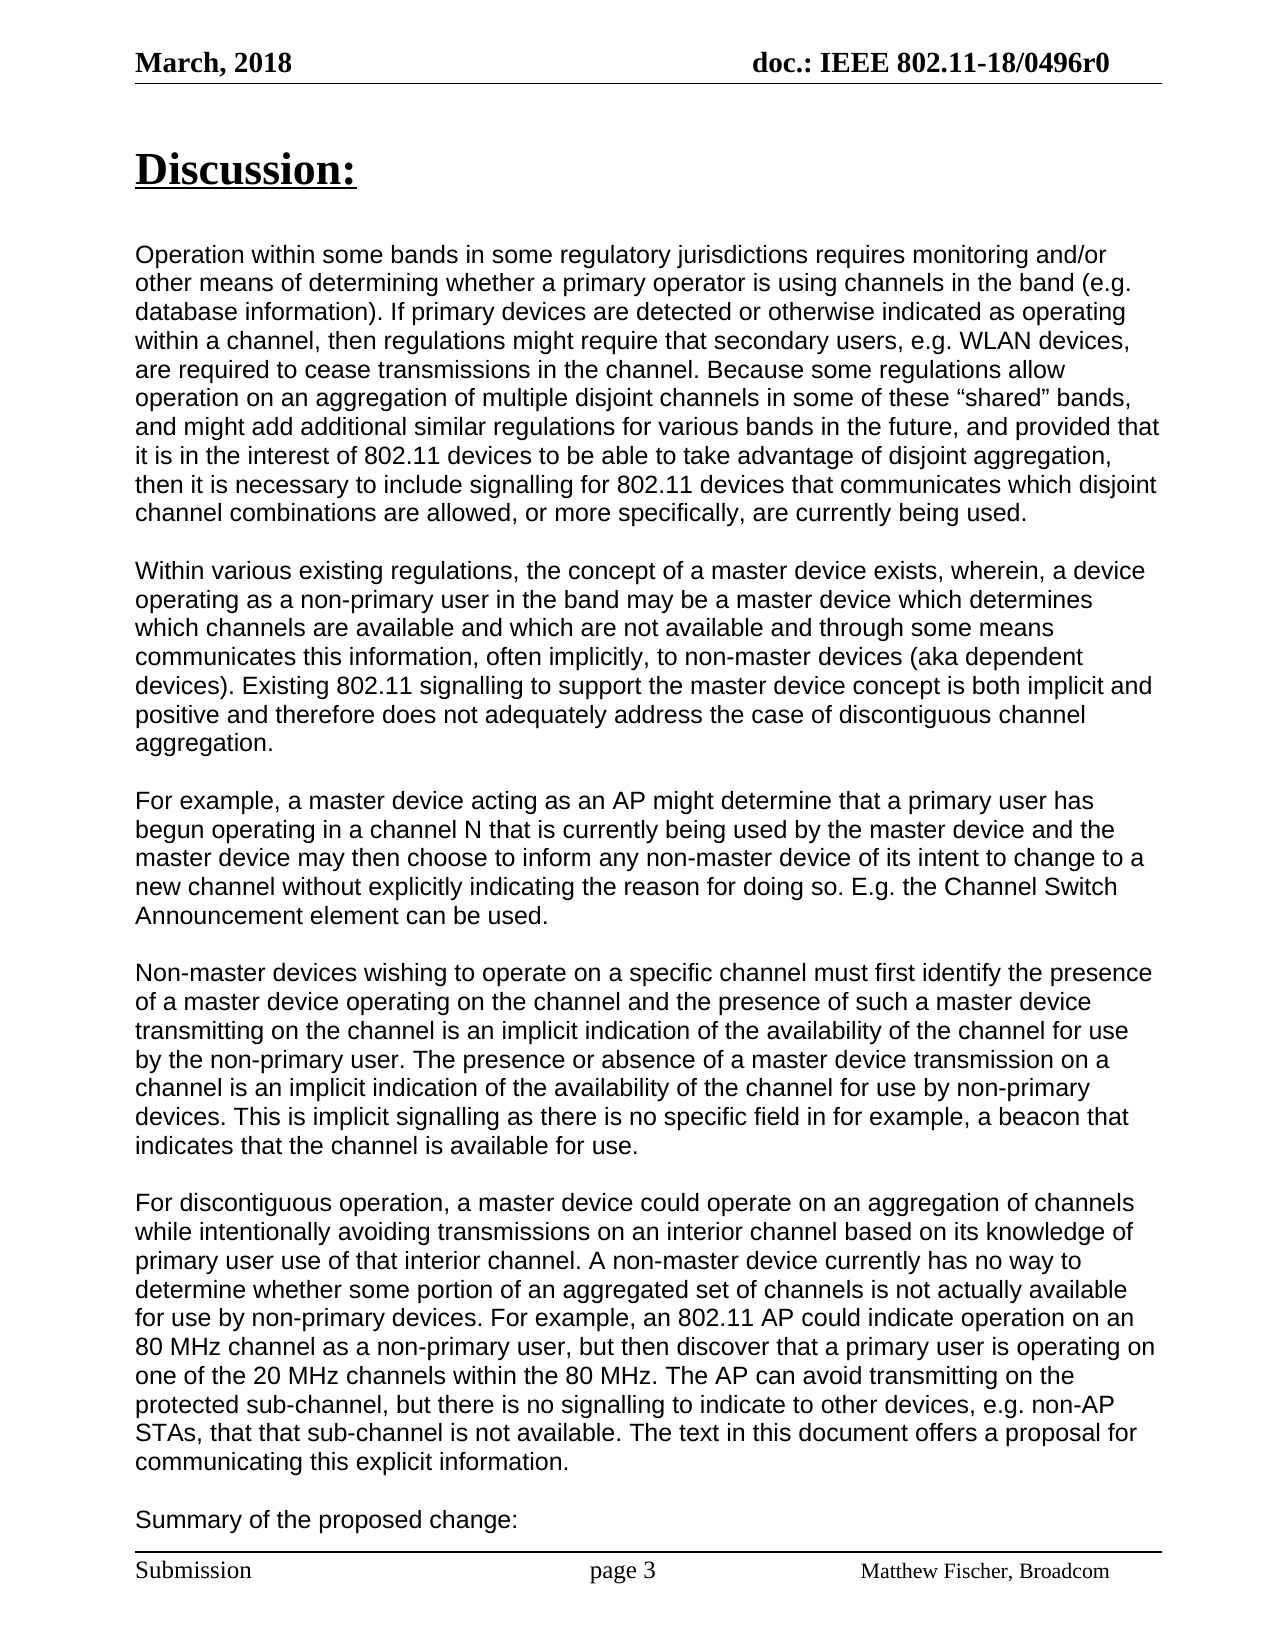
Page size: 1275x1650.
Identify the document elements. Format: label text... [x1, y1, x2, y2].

text Non-master devices wishing to operate on a specific channel must first identify the presence of a master device operating on the channel and the presence of such a master device transmitting on the channel is an implicit indication of the availability of the channel for use by the non-primary user. The presence or absence of a master device transmission on a channel is an implicit indication of the availability of the channel for use by non-primary devices. This is implicit signalling as there is no specific field in for example, a beacon that indicates that the channel is available for use. [135, 958, 1162, 1159]
text For example, a master device acting as an AP might determine that a primary user has begun operating in a channel N that is currently being used by the master device and the master device may then choose to inform any non-master device of its intent to change to a new channel without explicitly indicating the reason for doing so. E.g. the Channel Switch Announcement element can be used. [135, 786, 1162, 929]
text Discussion: [135, 141, 1162, 194]
text Summary of the proposed change: [135, 1504, 1162, 1533]
text Within various existing regulations, the concept of a master device exists, wherein, a device operating as a non-primary user in the band may be a master device which determines which channels are available and which are not available and through some means communicates this information, often implicitly, to non-master devices (aka dependent devices). Existing 802.11 signalling to support the master device concept is both implicit and positive and therefore does not adequately address the case of discontiguous channel aggregation. [135, 556, 1162, 757]
text For discontiguous operation, a master device could operate on an aggregation of channels while intentionally avoiding transmissions on an interior channel based on its knowledge of primary user use of that interior channel. A non-master device currently has no way to determine whether some portion of an aggregated set of channels is not actually available for use by non-primary devices. For example, an 802.11 AP could indicate operation on an 80 MHz channel as a non-primary user, but then discover that a primary user is operating on one of the 20 MHz channels within the 80 MHz. The AP can avoid transmitting on the protected sub-channel, but there is no signalling to indicate to other devices, e.g. non-AP STAs, that that sub-channel is not available. The text in this document offers a proposal for communicating this explicit information. [135, 1188, 1162, 1476]
text Operation within some bands in some regulatory jurisdictions requires monitoring and/or other means of determining whether a primary operator is using channels in the band (e.g. database information). If primary devices are detected or otherwise indicated as operating within a channel, then regulations might require that secondary users, e.g. WLAN devices, are required to cease transmissions in the channel. Because some regulations allow operation on an aggregation of multiple disjoint channels in some of these “shared” bands, and might add additional similar regulations for various bands in the future, and provided that it is in the interest of 802.11 devices to be able to take advantage of disjoint aggregation, then it is necessary to include signalling for 802.11 devices that communicates which disjoint channel combinations are allowed, or more specifically, are currently being used. [135, 239, 1162, 527]
